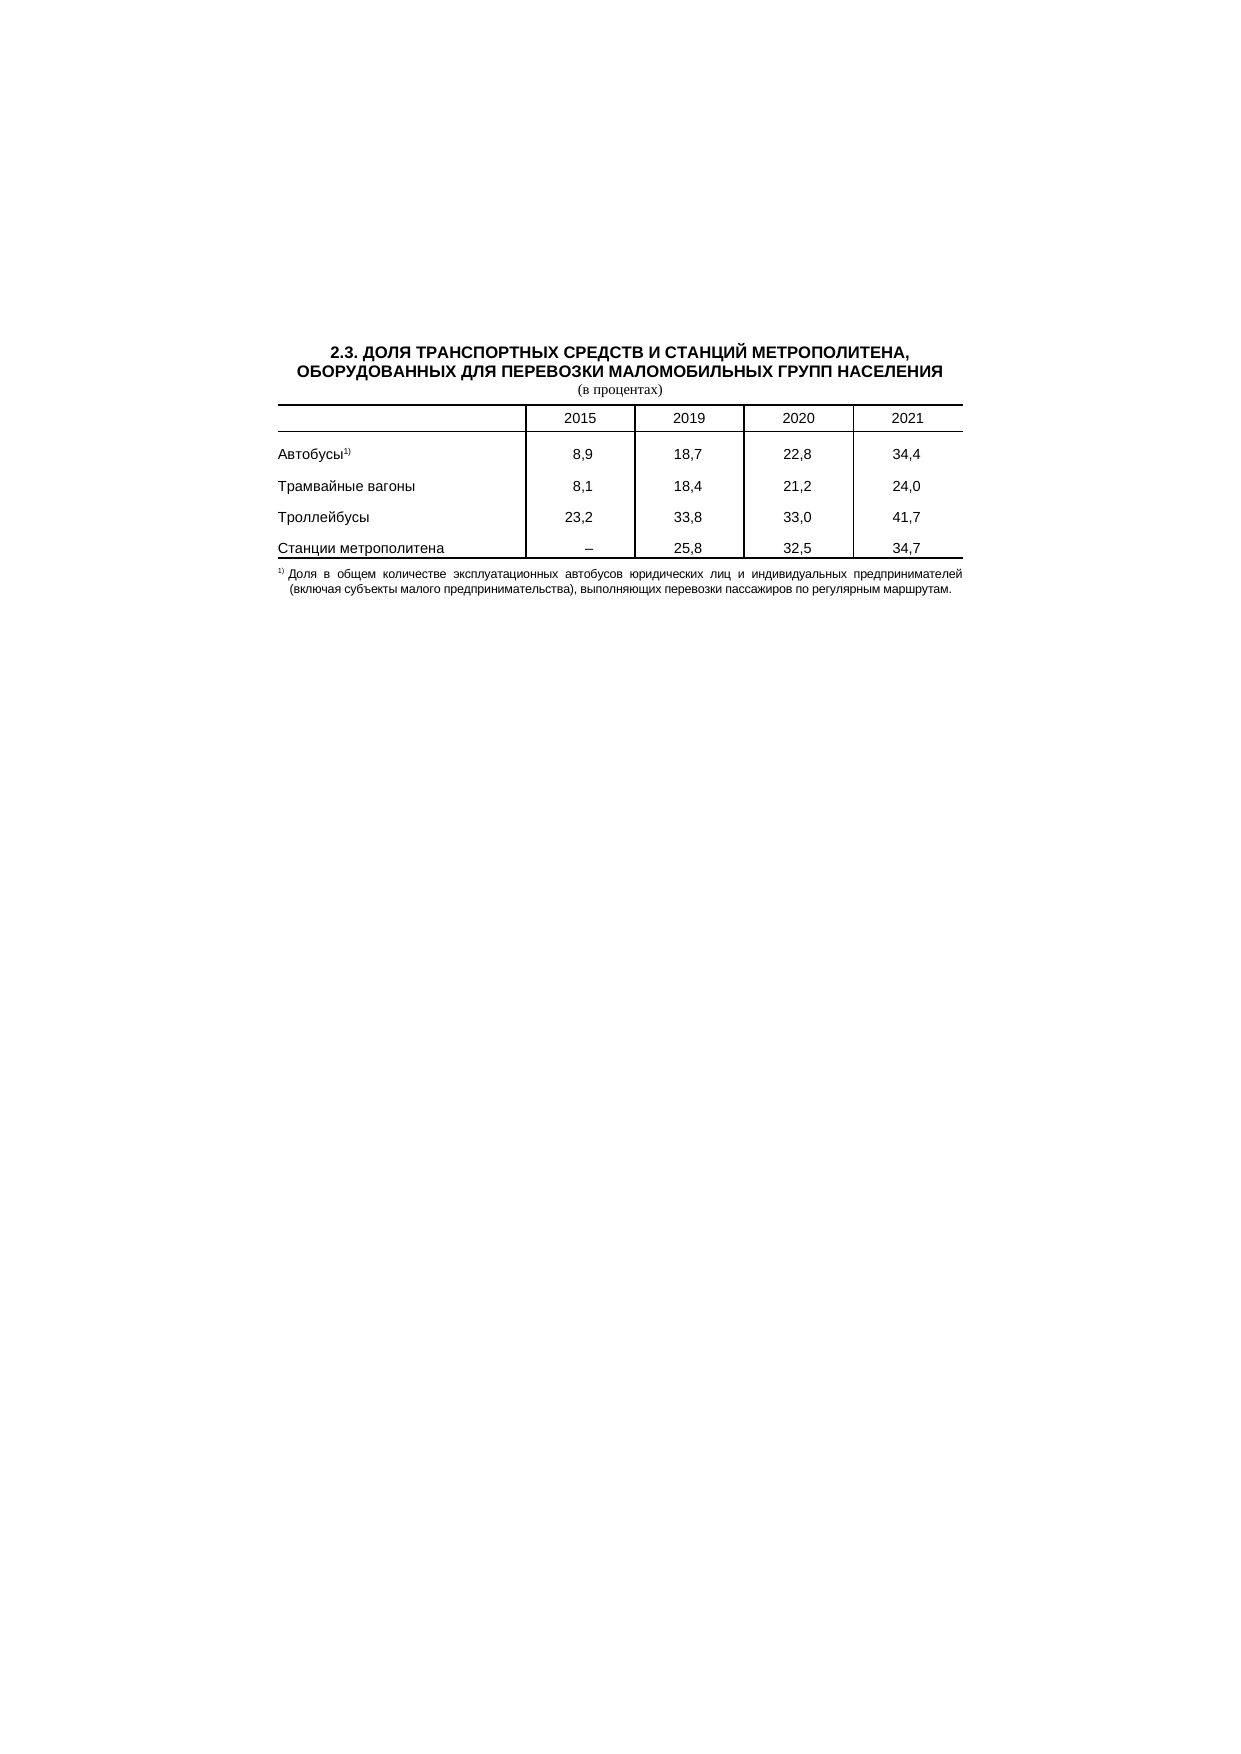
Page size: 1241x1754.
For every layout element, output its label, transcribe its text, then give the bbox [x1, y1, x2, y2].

table_cell – [527, 526, 634, 557]
text 2.3. Доля транспортных средств И СТАНЦИЙ МЕТРОПОЛИТЕНА, оборудованных для перевозки маломобильных групп населения [278, 343, 963, 381]
table_cell Станции метрополитена [278, 526, 525, 557]
table_cell 34,4 [854, 432, 963, 463]
table_header [278, 406, 525, 431]
table_header 2019 [636, 406, 743, 431]
table_cell 8,9 [527, 432, 634, 463]
table_header 2015 [527, 406, 634, 431]
table_cell 23,2 [527, 495, 634, 526]
text (в процентах) [278, 381, 963, 398]
table_cell 18,4 [636, 464, 743, 495]
text 1) Доля в общем количестве эксплуатационных автобусов юридических лиц и индивидуальных предпринимателей (включая субъекты малого предпринимательства), выполняющих перевозки пассажиров по регулярным маршрутам. [278, 565, 963, 596]
table_header 2020 [745, 406, 853, 431]
table_cell 32,5 [745, 526, 853, 557]
table_cell 22,8 [745, 432, 853, 463]
table_cell 8,1 [527, 464, 634, 495]
table_cell 41,7 [854, 495, 963, 526]
table_cell 18,7 [636, 432, 743, 463]
table_cell 25,8 [636, 526, 743, 557]
table_cell 33,8 [636, 495, 743, 526]
table_cell 33,0 [745, 495, 853, 526]
table_cell 21,2 [745, 464, 853, 495]
table_cell 34,7 [854, 526, 963, 557]
table_header 2021 [854, 406, 963, 431]
table_cell Трамвайные вагоны [278, 464, 525, 495]
table_cell Троллейбусы [278, 495, 525, 526]
table_cell Автобусы1) [278, 432, 525, 463]
table_cell 24,0 [854, 464, 963, 495]
